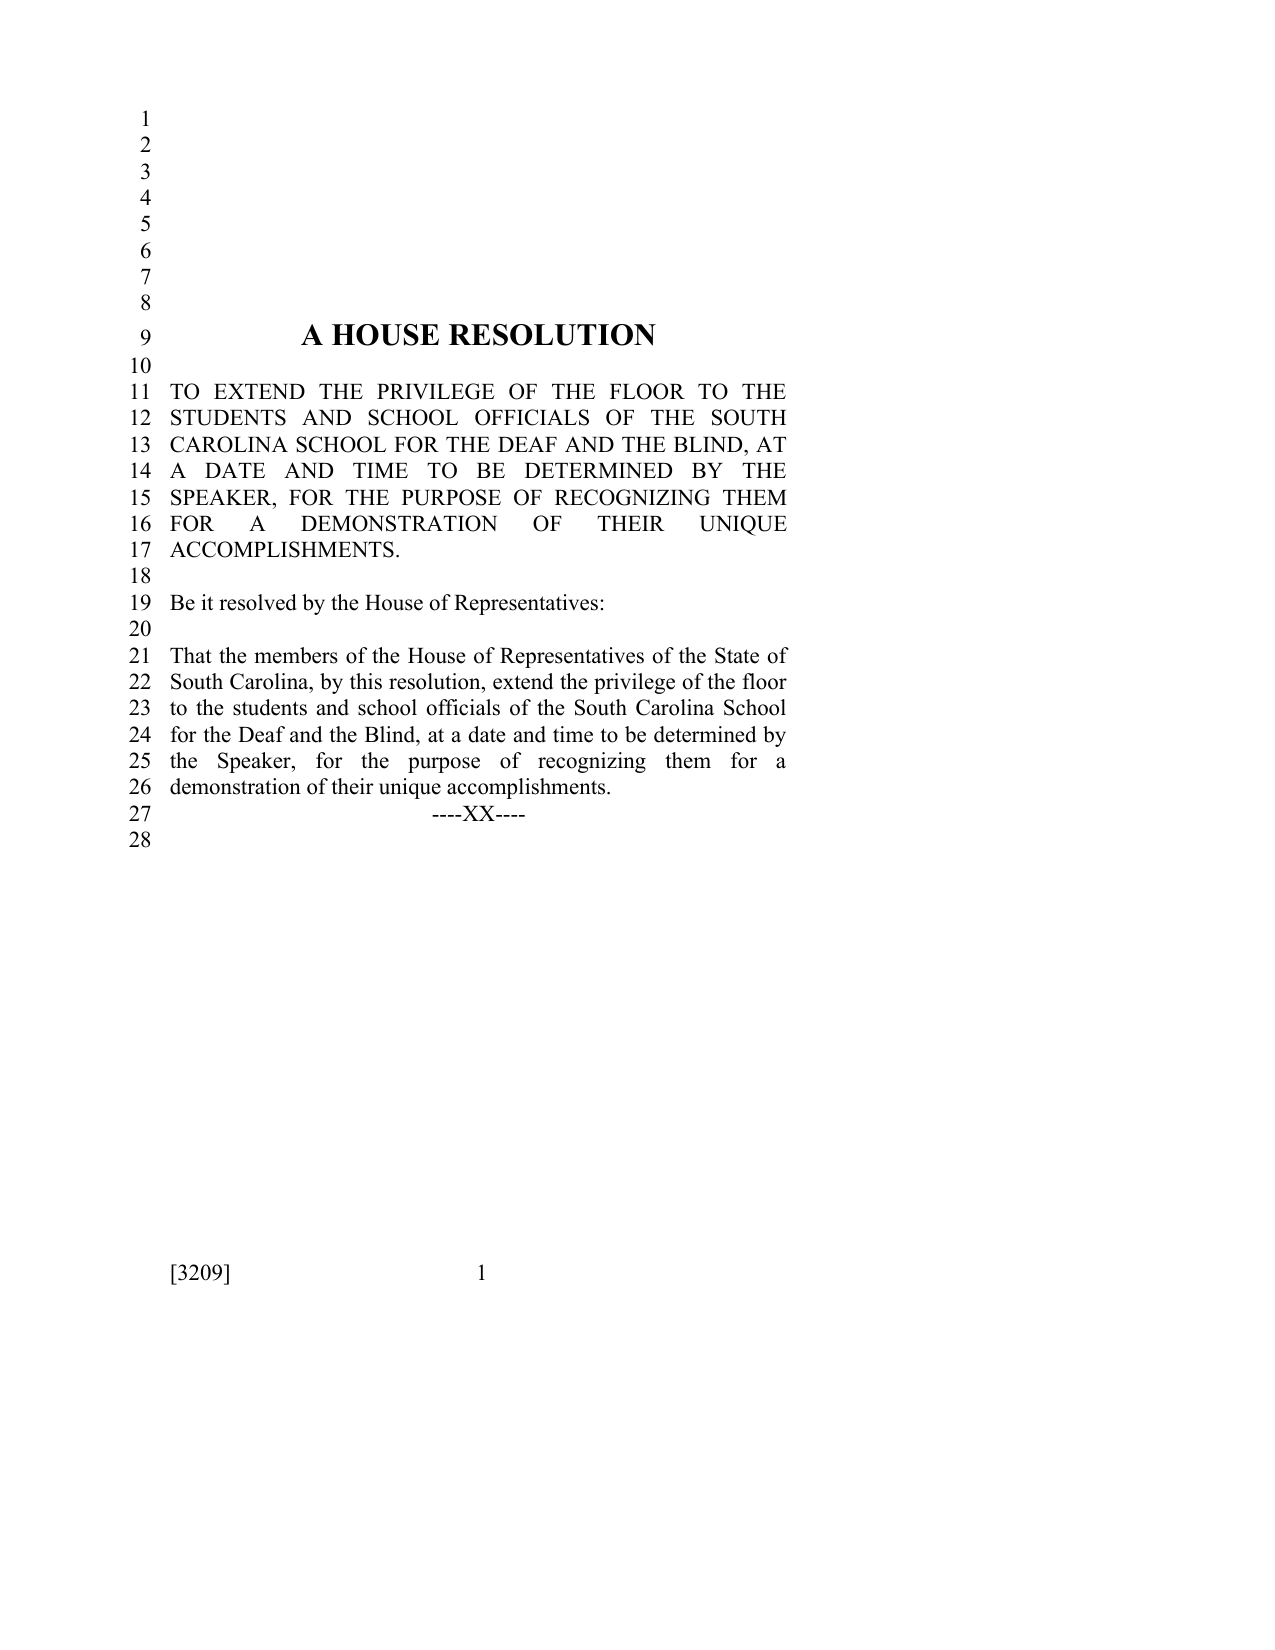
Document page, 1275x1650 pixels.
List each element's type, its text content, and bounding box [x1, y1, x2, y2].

text That the members of the House of Representatives of the State of South Carolina, by this resolution, extend the privilege of the floor to the students and school officials of the South Carolina School for the Deaf and the Blind, at a date and time to be determined by the Speaker, for the purpose of recognizing them for a demonstration of their unique accomplishments. [169, 642, 787, 800]
text A HOUSE RESOLUTION [169, 316, 787, 352]
text Be it resolved by the House of Representatives: [169, 589, 787, 615]
text ----XX---- [169, 800, 787, 826]
text TO EXTEND THE PRIVILEGE OF THE FLOOR TO THE STUDENTS AND SCHOOL OFFICIALS OF THE SOUTH CAROLINA SCHOOL FOR THE DEAF AND THE BLIND, AT A DATE AND TIME TO BE DETERMINED BY THE SPEAKER, FOR THE PURPOSE OF RECOGNIZING THEM FOR A DEMONSTRATION OF THEIR UNIQUE ACCOMPLISHMENTS. [169, 378, 787, 563]
